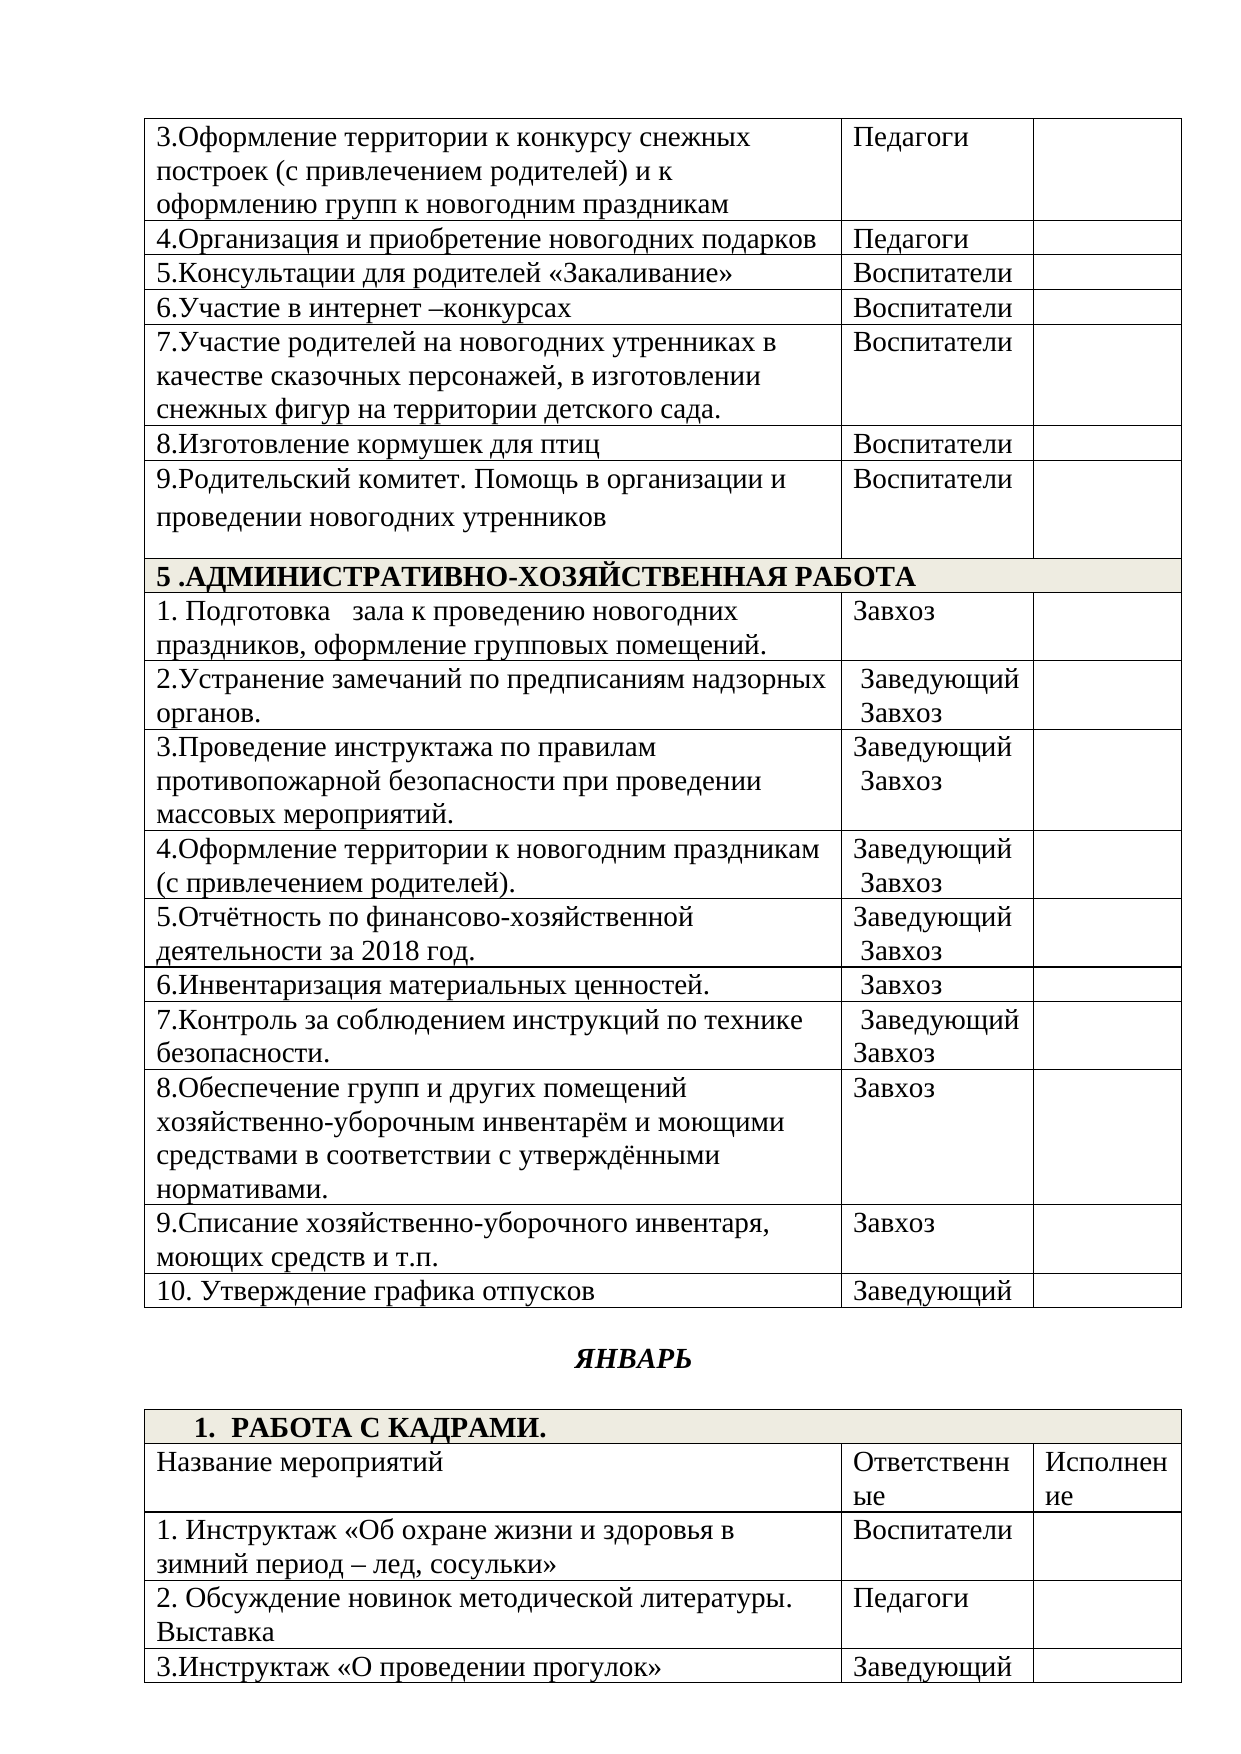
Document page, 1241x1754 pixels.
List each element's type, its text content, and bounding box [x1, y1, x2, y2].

table_cell 9.Родительский комитет. Помощь в организации и проведении новогодних утренников [145, 461, 841, 558]
table_cell [1034, 968, 1181, 1001]
table_cell Завхоз [842, 968, 1033, 1001]
table_cell 6.Инвентаризация материальных ценностей. [145, 968, 841, 1001]
table_cell [1034, 661, 1181, 728]
table_cell 2.Устранение замечаний по предписаниям надзорных органов. [145, 661, 841, 728]
table_cell [1034, 290, 1181, 323]
table_cell Исполнение [1034, 1444, 1181, 1511]
table_cell Заведующий Завхоз [842, 730, 1033, 830]
table_cell Заведующий Завхоз [842, 831, 1033, 898]
table_cell 10. Утверждение графика отпусков [145, 1274, 841, 1307]
table_cell [1034, 730, 1181, 830]
table_cell 2. Обсуждение новинок методической литературы. Выставка [145, 1581, 841, 1648]
table_cell [1034, 831, 1181, 898]
table_cell 1. Инструктаж «Об охране жизни и здоровья в зимний период – лед, сосульки» [145, 1513, 841, 1579]
table_cell Заведующий Завхоз [842, 661, 1033, 728]
table_cell Воспитатели [842, 290, 1033, 323]
table_cell Педагоги [842, 1581, 1033, 1648]
table_cell 5.Отчётность по финансово-хозяйственной деятельности за 2018 год. [145, 899, 841, 966]
table_cell Завхоз [842, 1205, 1033, 1272]
table_header РАБОТА С КАДРАМИ. [145, 1410, 1181, 1443]
table_cell [1034, 1205, 1181, 1272]
table_cell 8.Обеспечение групп и других помещений хозяйственно-уборочным инвентарём и моющими средствами в соответствии с утверждёнными нормативами. [145, 1070, 841, 1204]
table_cell Название мероприятий [145, 1444, 841, 1511]
table_cell Заведующий Завхоз [842, 1002, 1033, 1069]
table_cell 1. Подготовка зала к проведению новогодних праздников, оформление групповых помещений. [145, 593, 841, 660]
table_cell [1034, 426, 1181, 460]
table_cell Завхоз [842, 1070, 1033, 1204]
table_cell 3.Оформление территории к конкурсу снежных построек (с привлечением родителей) и к оформлению групп к новогодним праздникам [145, 119, 841, 220]
table_cell Заведующий [842, 1274, 1033, 1307]
table_cell [1034, 461, 1181, 558]
table_cell 5 .АДМИНИСТРАТИВНО-ХОЗЯЙСТВЕННАЯ РАБОТА [145, 559, 1181, 592]
table_cell Педагоги [842, 119, 1033, 220]
table_cell [1034, 593, 1181, 660]
table_cell [1034, 221, 1181, 254]
table_cell 4.Оформление территории к новогодним праздникам (с привлечением родителей). [145, 831, 841, 898]
table_cell [1034, 119, 1181, 220]
table_cell 3.Инструктаж «О проведении прогулок» [145, 1649, 841, 1682]
table_cell 5.Консультации для родителей «Закаливание» [145, 255, 841, 289]
table_cell Воспитатели [842, 461, 1033, 558]
table_cell [1034, 1513, 1181, 1579]
table_cell Заведующий Завхоз [842, 899, 1033, 966]
table_cell [1034, 1070, 1181, 1204]
table_cell [1034, 1649, 1181, 1682]
table_cell 6.Участие в интернет –конкурсах [145, 290, 841, 323]
table_cell Воспитатели [842, 255, 1033, 289]
table_cell 3.Проведение инструктажа по правилам противопожарной безопасности при проведении массовых мероприятий. [145, 730, 841, 830]
table_cell [1034, 1274, 1181, 1307]
table_cell [1034, 899, 1181, 966]
table_cell 4.Организация и приобретение новогодних подарков [145, 221, 841, 254]
table_cell 7.Участие родителей на новогодних утренниках в качестве сказочных персонажей, в изготовлении снежных фигур на территории детского сада. [145, 325, 841, 425]
table_cell Завхоз [842, 593, 1033, 660]
table_cell 7.Контроль за соблюдением инструкций по технике безопасности. [145, 1002, 841, 1069]
table_cell [1034, 325, 1181, 425]
table_cell [1034, 1581, 1181, 1648]
table_cell 8.Изготовление кормушек для птиц [145, 426, 841, 460]
table_cell Воспитатели [842, 426, 1033, 460]
table_cell Педагоги [842, 221, 1033, 254]
table_cell 9.Списание хозяйственно-уборочного инвентаря, моющих средств и т.п. [145, 1205, 841, 1272]
text ЯНВАРЬ [118, 1342, 1152, 1375]
table_cell Воспитатели [842, 1513, 1033, 1579]
table_cell [1034, 255, 1181, 289]
table_cell Воспитатели [842, 325, 1033, 425]
table_cell Ответственные [842, 1444, 1033, 1511]
table_cell Заведующий [842, 1649, 1033, 1682]
table_cell [1034, 1002, 1181, 1069]
